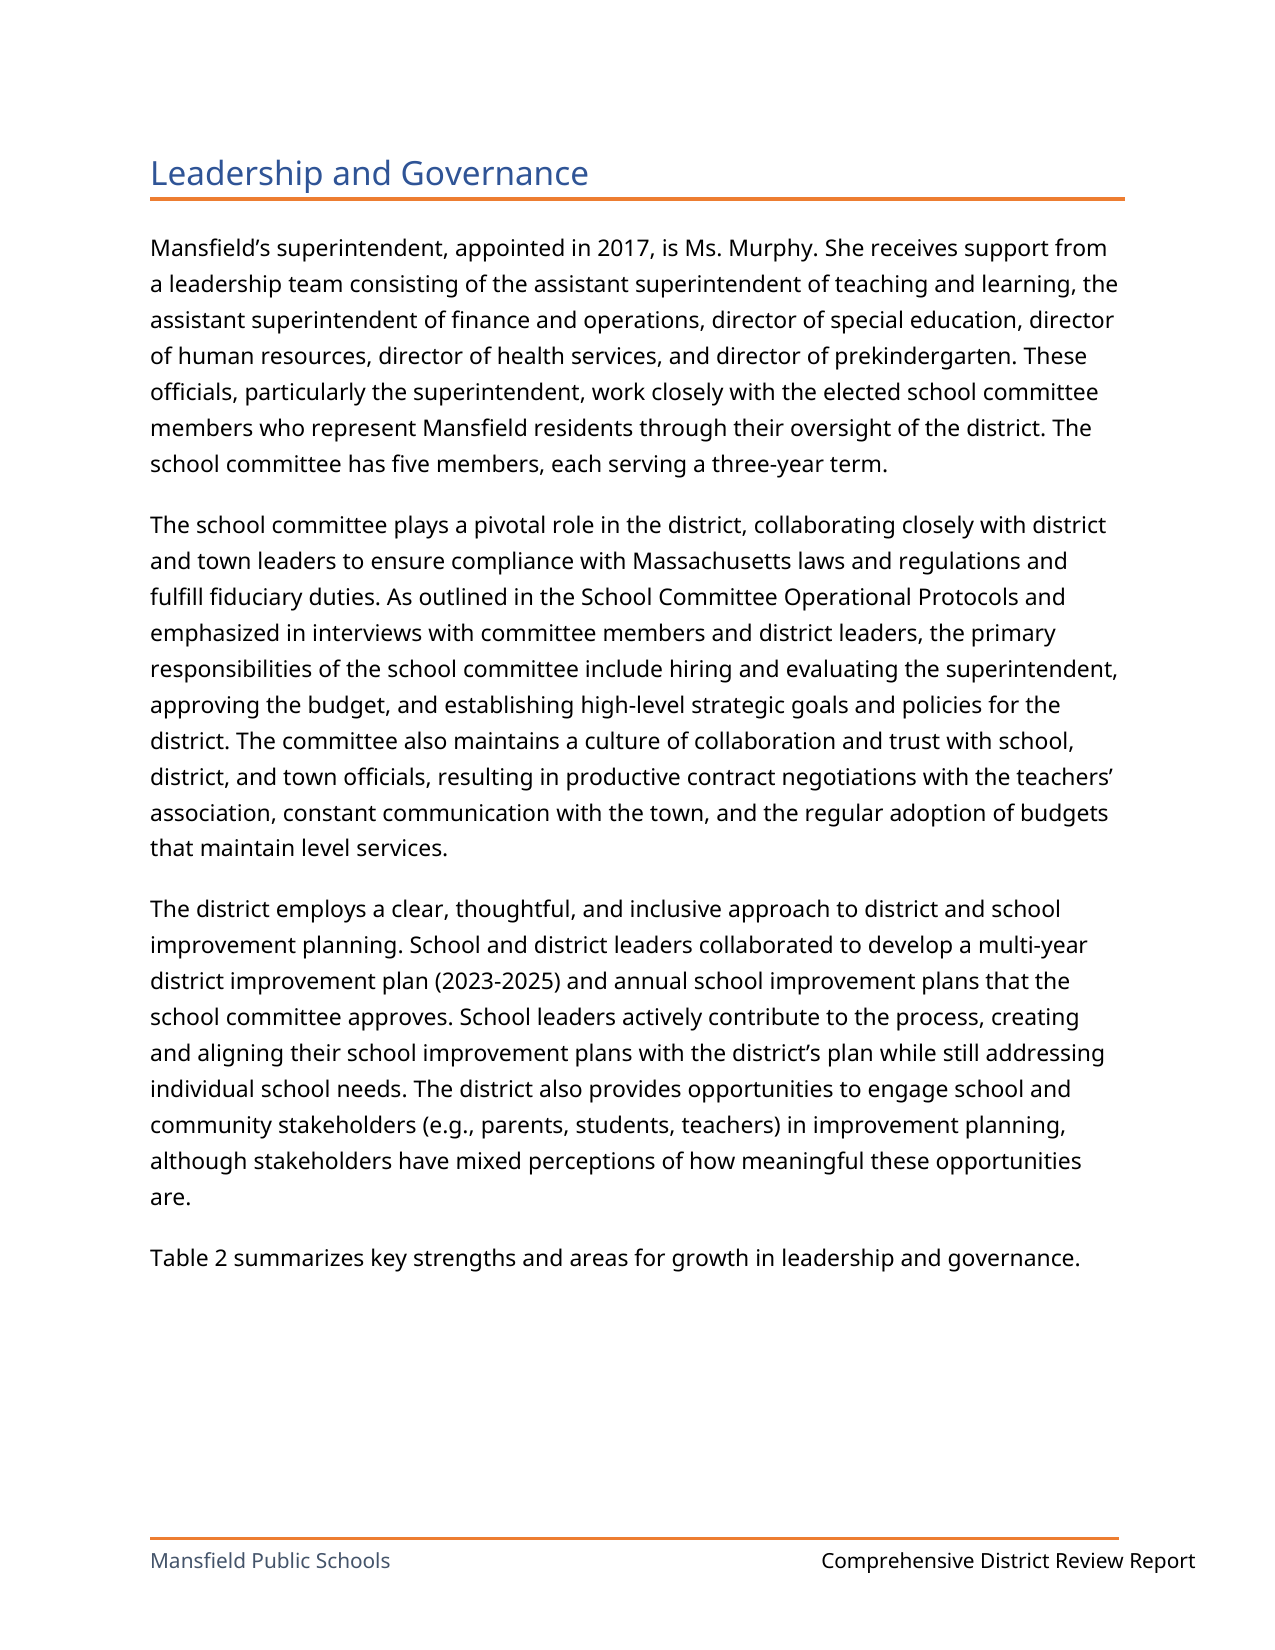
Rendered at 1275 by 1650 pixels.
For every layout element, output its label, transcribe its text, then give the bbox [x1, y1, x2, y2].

text Mansfield’s superintendent, appointed in 2017, is Ms. Murphy. She receives support from a leadership team consisting of the assistant superintendent of teaching and learning, the assistant superintendent of finance and operations, director of special education, director of human resources, director of health services, and director of prekindergarten. These officials, particularly the superintendent, work closely with the elected school committee members who represent Mansfield residents through their oversight of the district. The school committee has five members, each serving a three-year term. [150, 232, 1125, 479]
subtitle Leadership and Governance [150, 150, 1125, 197]
text The school committee plays a pivotal role in the district, collaborating closely with district and town leaders to ensure compliance with Massachusetts laws and regulations and fulfill fiduciary duties. As outlined in the School Committee Operational Protocols and emphasized in interviews with committee members and district leaders, the primary responsibilities of the school committee include hiring and evaluating the superintendent, approving the budget, and establishing high-level strategic goals and policies for the district. The committee also maintains a culture of collaboration and trust with school, district, and town officials, resulting in productive contract negotiations with the teachers’ association, constant communication with the town, and the regular adoption of budgets that maintain level services. [150, 509, 1125, 864]
text Table 2 summarizes key strengths and areas for growth in leadership and governance. [150, 1242, 1125, 1273]
text The district employs a clear, thoughtful, and inclusive approach to district and school improvement planning. School and district leaders collaborated to develop a multi-year district improvement plan (2023-2025) and annual school improvement plans that the school committee approves. School leaders actively contribute to the process, creating and aligning their school improvement plans with the district’s plan while still addressing individual school needs. The district also provides opportunities to engage school and community stakeholders (e.g., parents, students, teachers) in improvement planning, although stakeholders have mixed perceptions of how meaningful these opportunities are. [150, 893, 1125, 1212]
